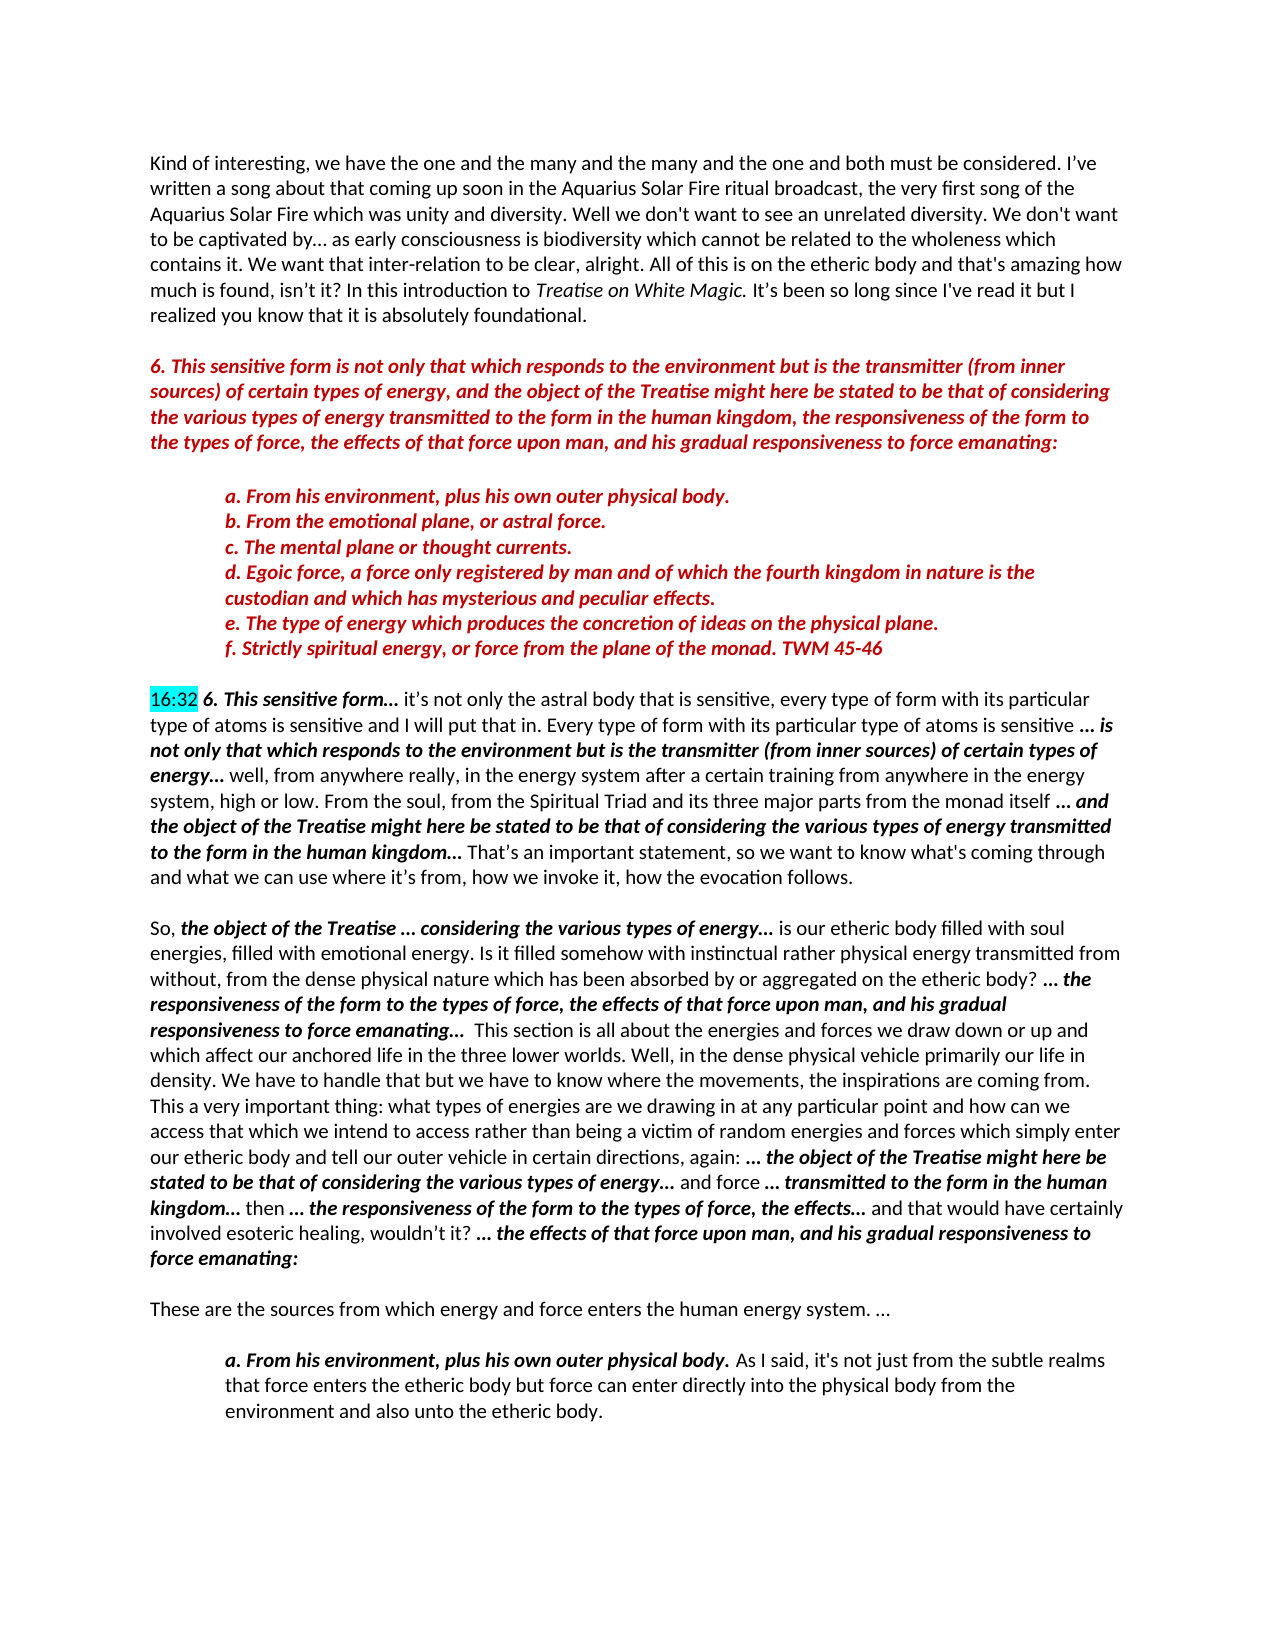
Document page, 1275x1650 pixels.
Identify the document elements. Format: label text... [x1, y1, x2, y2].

text e. The type of energy which produces the concretion of ideas on the physical plane. [225, 610, 1125, 636]
text d. Egoic force, a force only registered by man and of which the fourth kingdom in nature is the custodian and which has mysterious and peculiar effects. [225, 559, 1125, 610]
text b. From the emotional plane, or astral force. [225, 508, 1125, 534]
text These are the sources from which energy and force enters the human energy system. … [150, 1296, 1125, 1322]
text Kind of interesting, we have the one and the many and the many and the one and both must be considered. I’ve written a song about that coming up soon in the Aquarius Solar Fire ritual broadcast, the very first song of the Aquarius Solar Fire which was unity and diversity. Well we don't want to see an unrelated diversity. We don't want to be captivated by… as early consciousness is biodiversity which cannot be related to the wholeness which contains it. We want that inter-relation to be clear, alright. All of this is on the etheric body and that's amazing how much is found, isn’t it? In this introduction to Treatise on White Magic. It’s been so long since I've read it but I realized you know that it is absolutely foundational. [150, 150, 1125, 328]
text f. Strictly spiritual energy, or force from the plane of the monad. TWM 45-46 [225, 636, 1125, 661]
text a. From his environment, plus his own outer physical body. [225, 483, 1125, 508]
text So, the object of the Treatise … considering the various types of energy… is our etheric body filled with soul energies, filled with emotional energy. Is it filled somehow with instinctual rather physical energy transmitted from without, from the dense physical nature which has been absorbed by or aggregated on the etheric body? … the responsiveness of the form to the types of force, the effects of that force upon man, and his gradual responsiveness to force emanating… This section is all about the energies and forces we draw down or up and which affect our anchored life in the three lower worlds. Well, in the dense physical vehicle primarily our life in density. We have to handle that but we have to know where the movements, the inspirations are coming from. This a very important thing: what types of energies are we drawing in at any particular point and how can we access that which we intend to access rather than being a victim of random energies and forces which simply enter our etheric body and tell our outer vehicle in certain directions, again: … the object of the Treatise might here be stated to be that of considering the various types of energy… and force … transmitted to the form in the human kingdom… then … the responsiveness of the form to the types of force, the effects… and that would have certainly involved esoteric healing, wouldn’t it? … the effects of that force upon man, and his gradual responsiveness to force emanating: [150, 915, 1125, 1271]
text 6. This sensitive form is not only that which responds to the environment but is the transmitter (from inner sources) of certain types of energy, and the object of the Treatise might here be stated to be that of considering the various types of energy transmitted to the form in the human kingdom, the responsiveness of the form to the types of force, the effects of that force upon man, and his gradual responsiveness to force emanating: [150, 353, 1125, 483]
text c. The mental plane or thought currents. [225, 534, 1125, 559]
text 16:32 6. This sensitive form… it’s not only the astral body that is sensitive, every type of form with its particular type of atoms is sensitive and I will put that in. Every type of form with its particular type of atoms is sensitive … is not only that which responds to the environment but is the transmitter (from inner sources) of certain types of energy… well, from anywhere really, in the energy system after a certain training from anywhere in the energy system, high or low. From the soul, from the Spiritual Triad and its three major parts from the monad itself … and the object of the Treatise might here be stated to be that of considering the various types of energy transmitted to the form in the human kingdom… That’s an important statement, so we want to know what's coming through and what we can use where it’s from, how we invoke it, how the evocation follows. [150, 686, 1125, 890]
text a. From his environment, plus his own outer physical body. As I said, it's not just from the subtle realms that force enters the etheric body but force can enter directly into the physical body from the environment and also unto the etheric body. [225, 1347, 1125, 1451]
